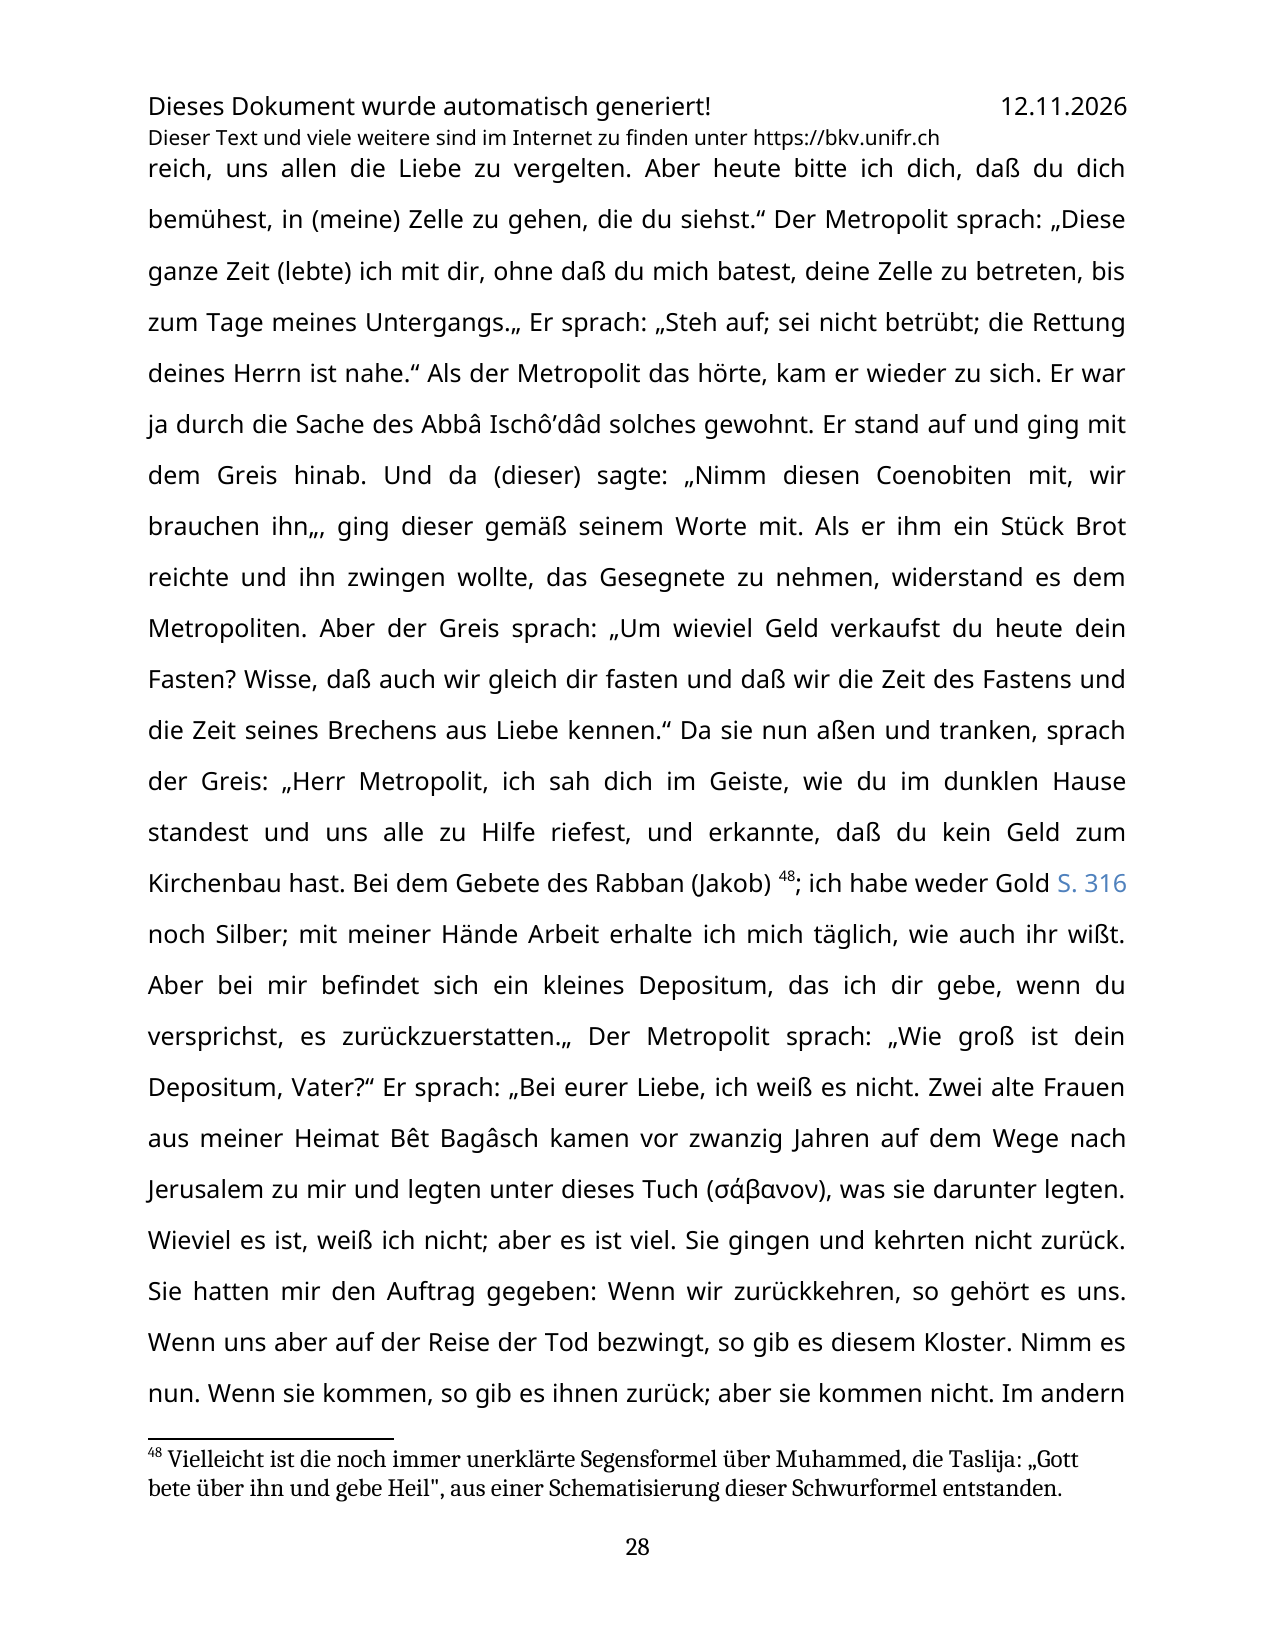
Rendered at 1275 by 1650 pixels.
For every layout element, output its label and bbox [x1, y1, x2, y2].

text [148, 151, 1127, 1410]
